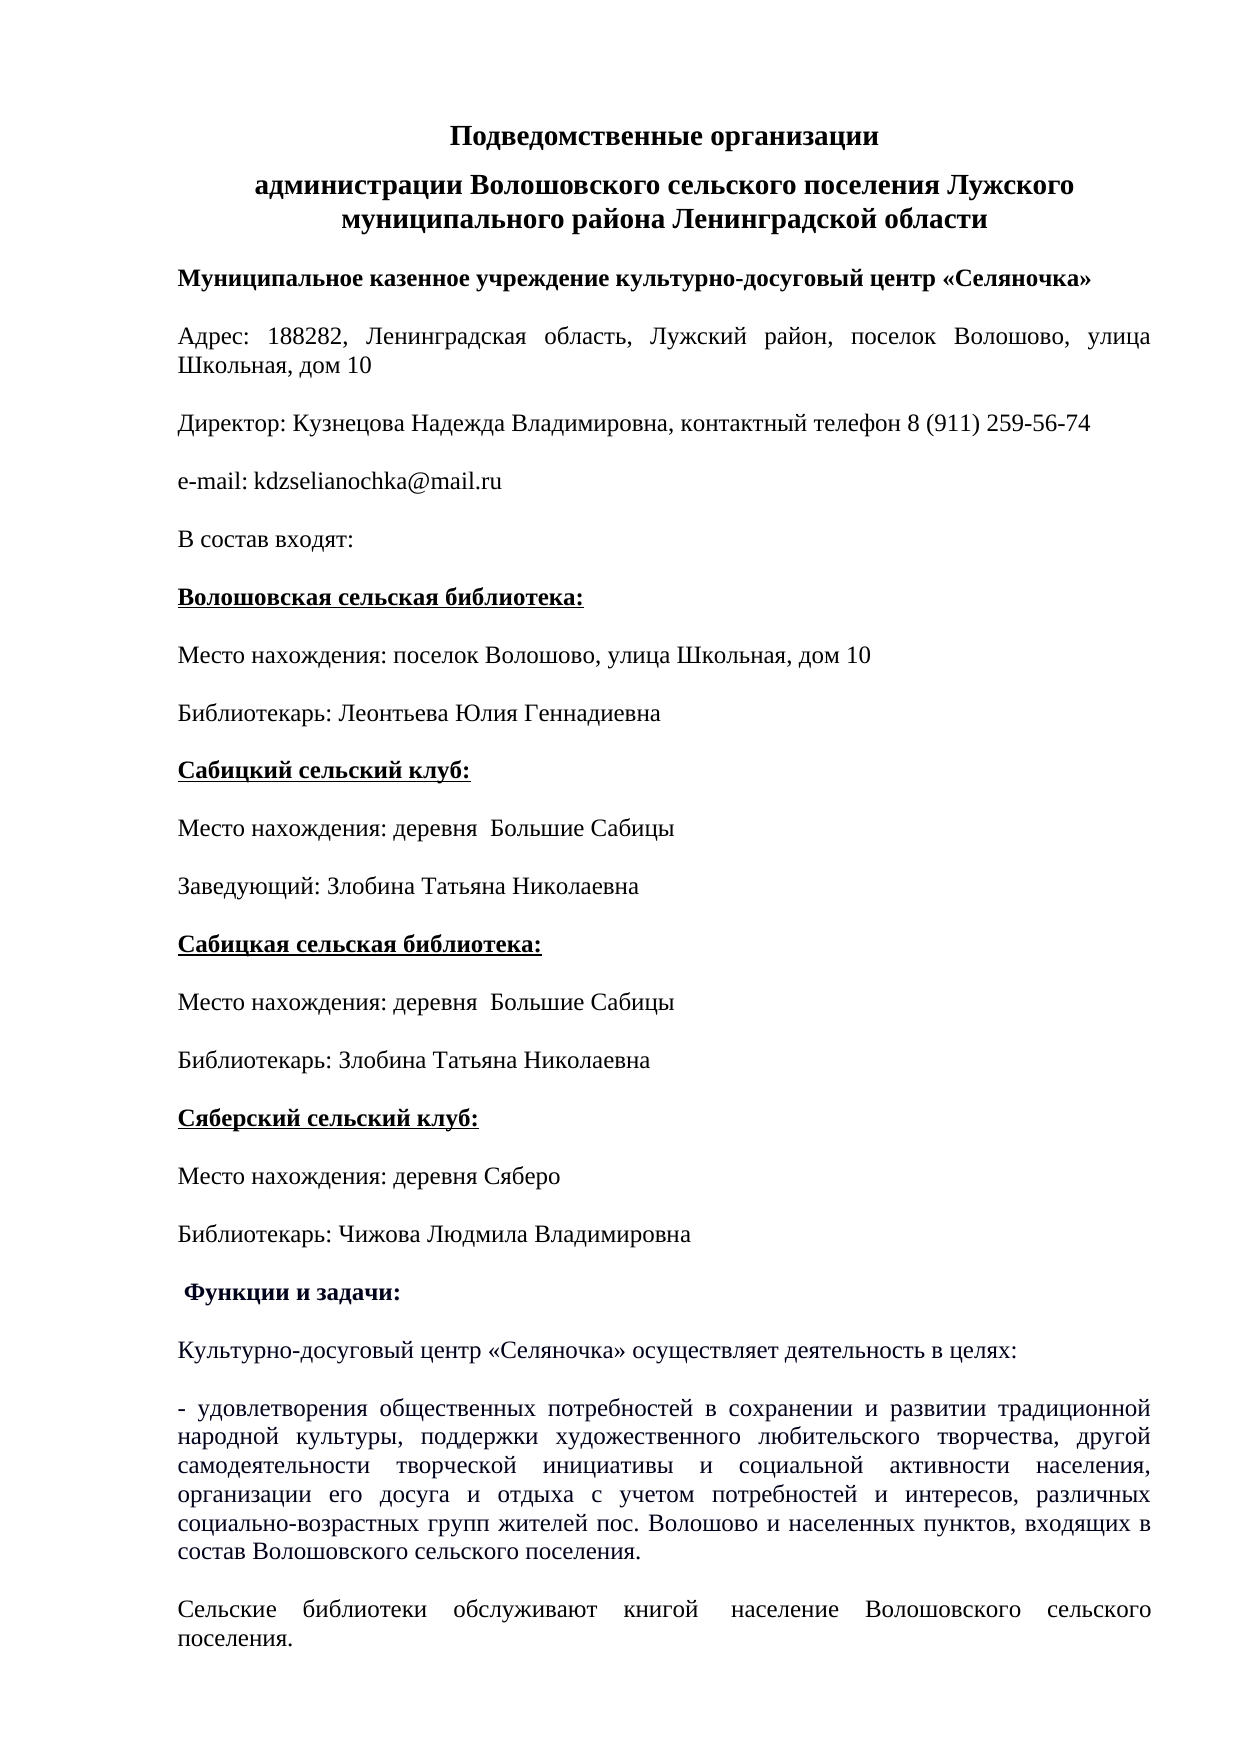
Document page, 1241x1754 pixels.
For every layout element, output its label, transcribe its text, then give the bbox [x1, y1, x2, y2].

text Культурно-досуговый центр «Селяночка» осуществляет деятельность в целях: [177, 1335, 1152, 1363]
text В состав входят: [177, 524, 1152, 553]
text Место нахождения: поселок Волошово, улица Школьная, дом 10 [177, 640, 1152, 668]
text Место нахождения: деревня Большие Сабицы [177, 813, 1152, 842]
text Библиотекарь: Чижова Людмила Владимировна [177, 1219, 1152, 1248]
text Библиотекарь: Леонтьева Юлия Геннадиевна [177, 698, 1152, 726]
text Сабицкая сельская библиотека: [177, 929, 1152, 958]
text Муниципальное казенное учреждение культурно-досуговый центр «Селяночка» [177, 263, 1152, 292]
text Заведующий: Злобина Татьяна Николаевна [177, 871, 1152, 900]
text Сабицкий сельский клуб: [177, 756, 1152, 784]
text Сельские библиотеки обслуживают книгой население Волошовского сельского поселения. [177, 1594, 1152, 1652]
text - удовлетворения общественных потребностей в сохранении и развитии традиционной народной культуры, поддержки художественного любительского творчества, другой самодеятельности творческой инициативы и социальной активности населения, организации его досуга и отдыха с учетом потребностей и интересов, различных социально-возрастных групп жителей пос. Волошово и населенных пунктов, входящих в состав Волошовского сельского поселения. [177, 1393, 1152, 1565]
text Библиотекарь: Злобина Татьяна Николаевна [177, 1045, 1152, 1074]
text Место нахождения: деревня Сяберо [177, 1161, 1152, 1190]
text Подведомственные организации [177, 118, 1152, 152]
text Место нахождения: деревня Большие Сабицы [177, 987, 1152, 1016]
text Волошовская сельская библиотека: [177, 582, 1152, 611]
text администрации Волошовского сельского поселения Лужского муниципального района Ленинградской области [177, 167, 1152, 234]
text e-mail: kdzselianochka@mail.ru [177, 466, 1152, 495]
text Адрес: 188282, Ленинградская область, Лужский район, поселок Волошово, улица Школьная, дом 10 [177, 321, 1152, 379]
text Сяберский сельский клуб: [177, 1103, 1152, 1132]
text Директор: Кузнецова Надежда Владимировна, контактный телефон 8 (911) 259-56-74 [177, 408, 1152, 437]
text Функции и задачи: [177, 1277, 1152, 1306]
